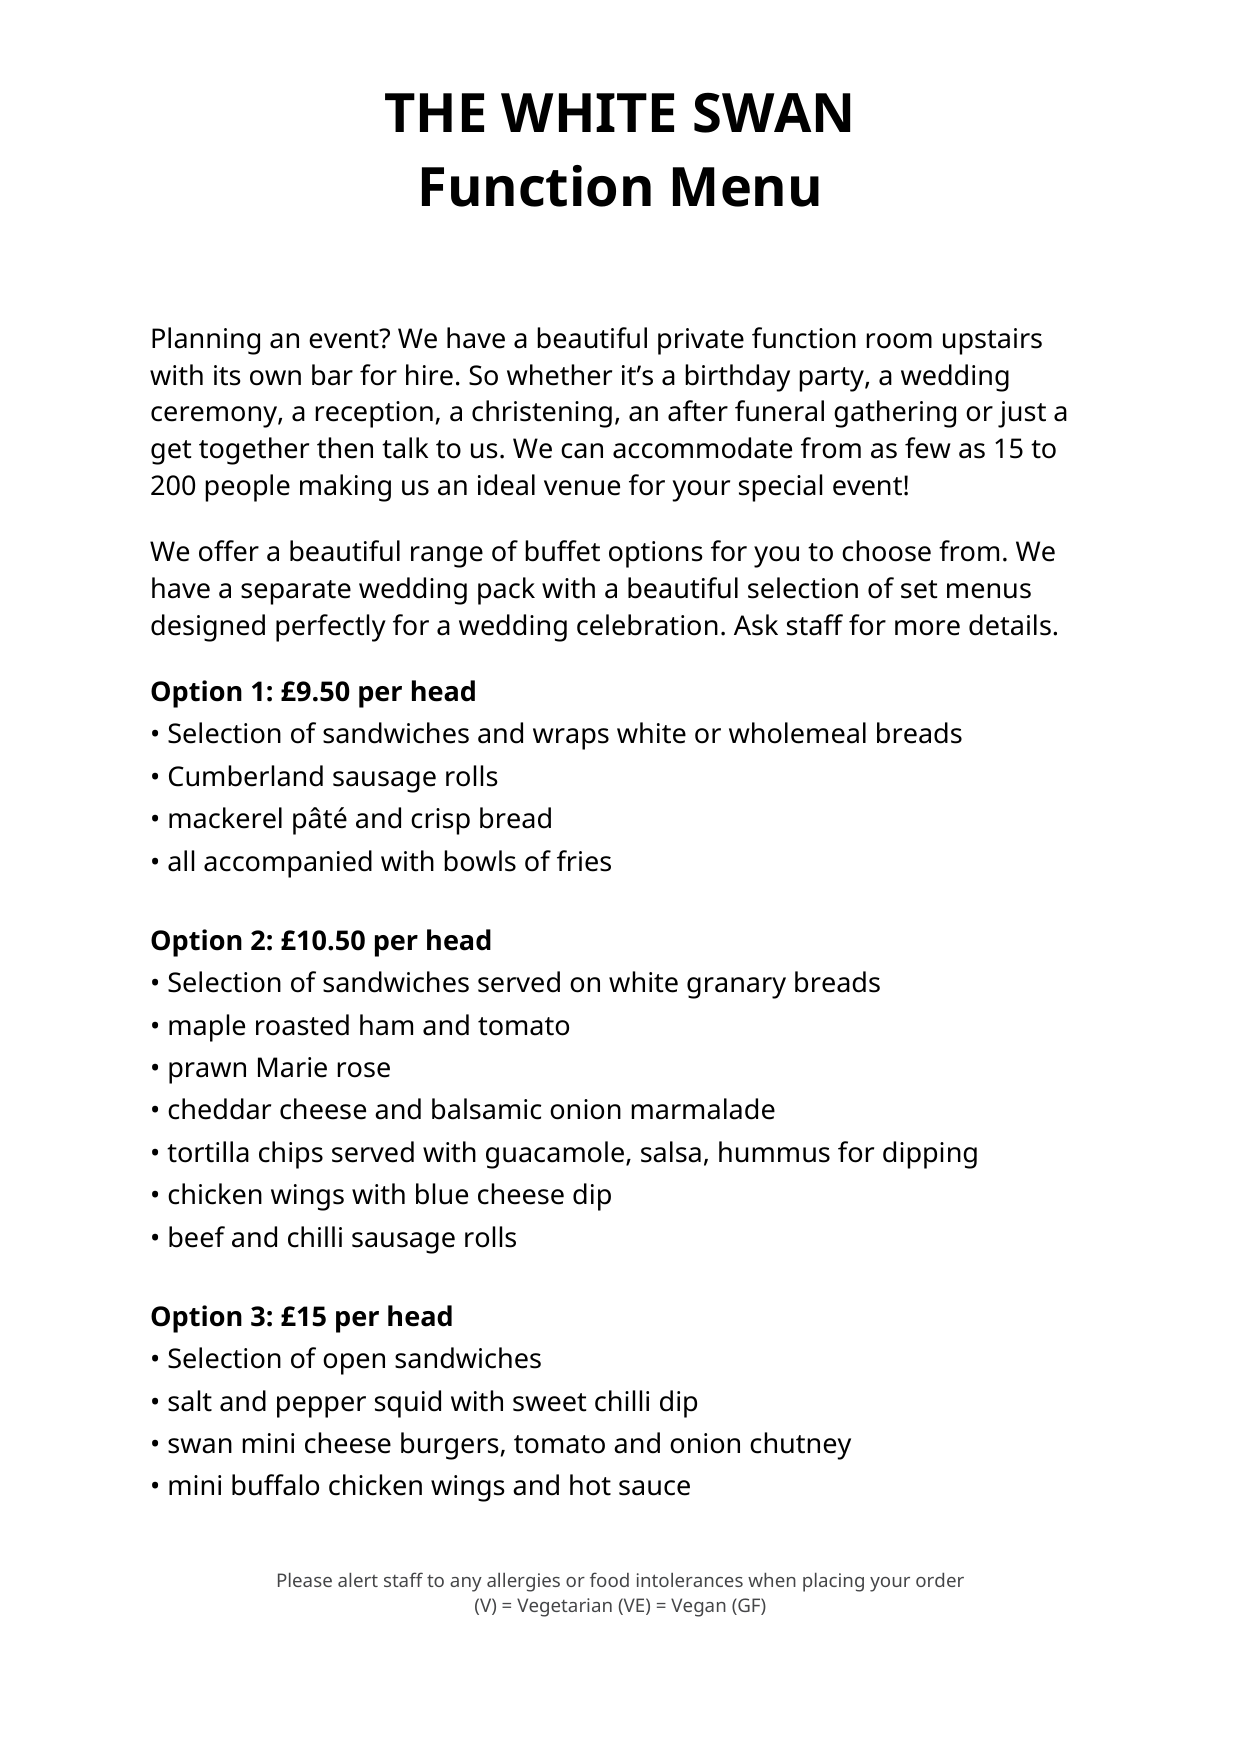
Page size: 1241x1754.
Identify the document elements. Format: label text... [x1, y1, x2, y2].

text Option 2: £10.50 per head • Selection of sandwiches served on white granary breads • maple roasted ham and tomato • prawn Marie rose • cheddar cheese and balsamic onion marmalade • tortilla chips served with guacamole, salsa, hummus for dipping • chicken wings with blue cheese dip • beef and chilli sausage rolls [150, 921, 1090, 1255]
text Planning an event? We have a beautiful private function room upstairs with its own bar for hire. So whether it’s a birthday party, a wedding ceremony, a reception, a christening, an after funeral gathering or just a get together then talk to us. We can accommodate from as few as 15 to 200 people making us an ideal venue for your special event! [150, 319, 1090, 503]
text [150, 1297, 1090, 1504]
text Option 1: £9.50 per head • Selection of sandwiches and wraps white or wholemeal breads • Cumberland sausage rolls • mackerel pâté and crisp bread • all accompanied with bowls of fries [150, 672, 1090, 879]
text We offer a beautiful range of buffet options for you to choose from. We have a separate wedding pack with a beautiful selection of set menus designed perfectly for a wedding celebration. Ask staff for more details. [150, 533, 1090, 643]
